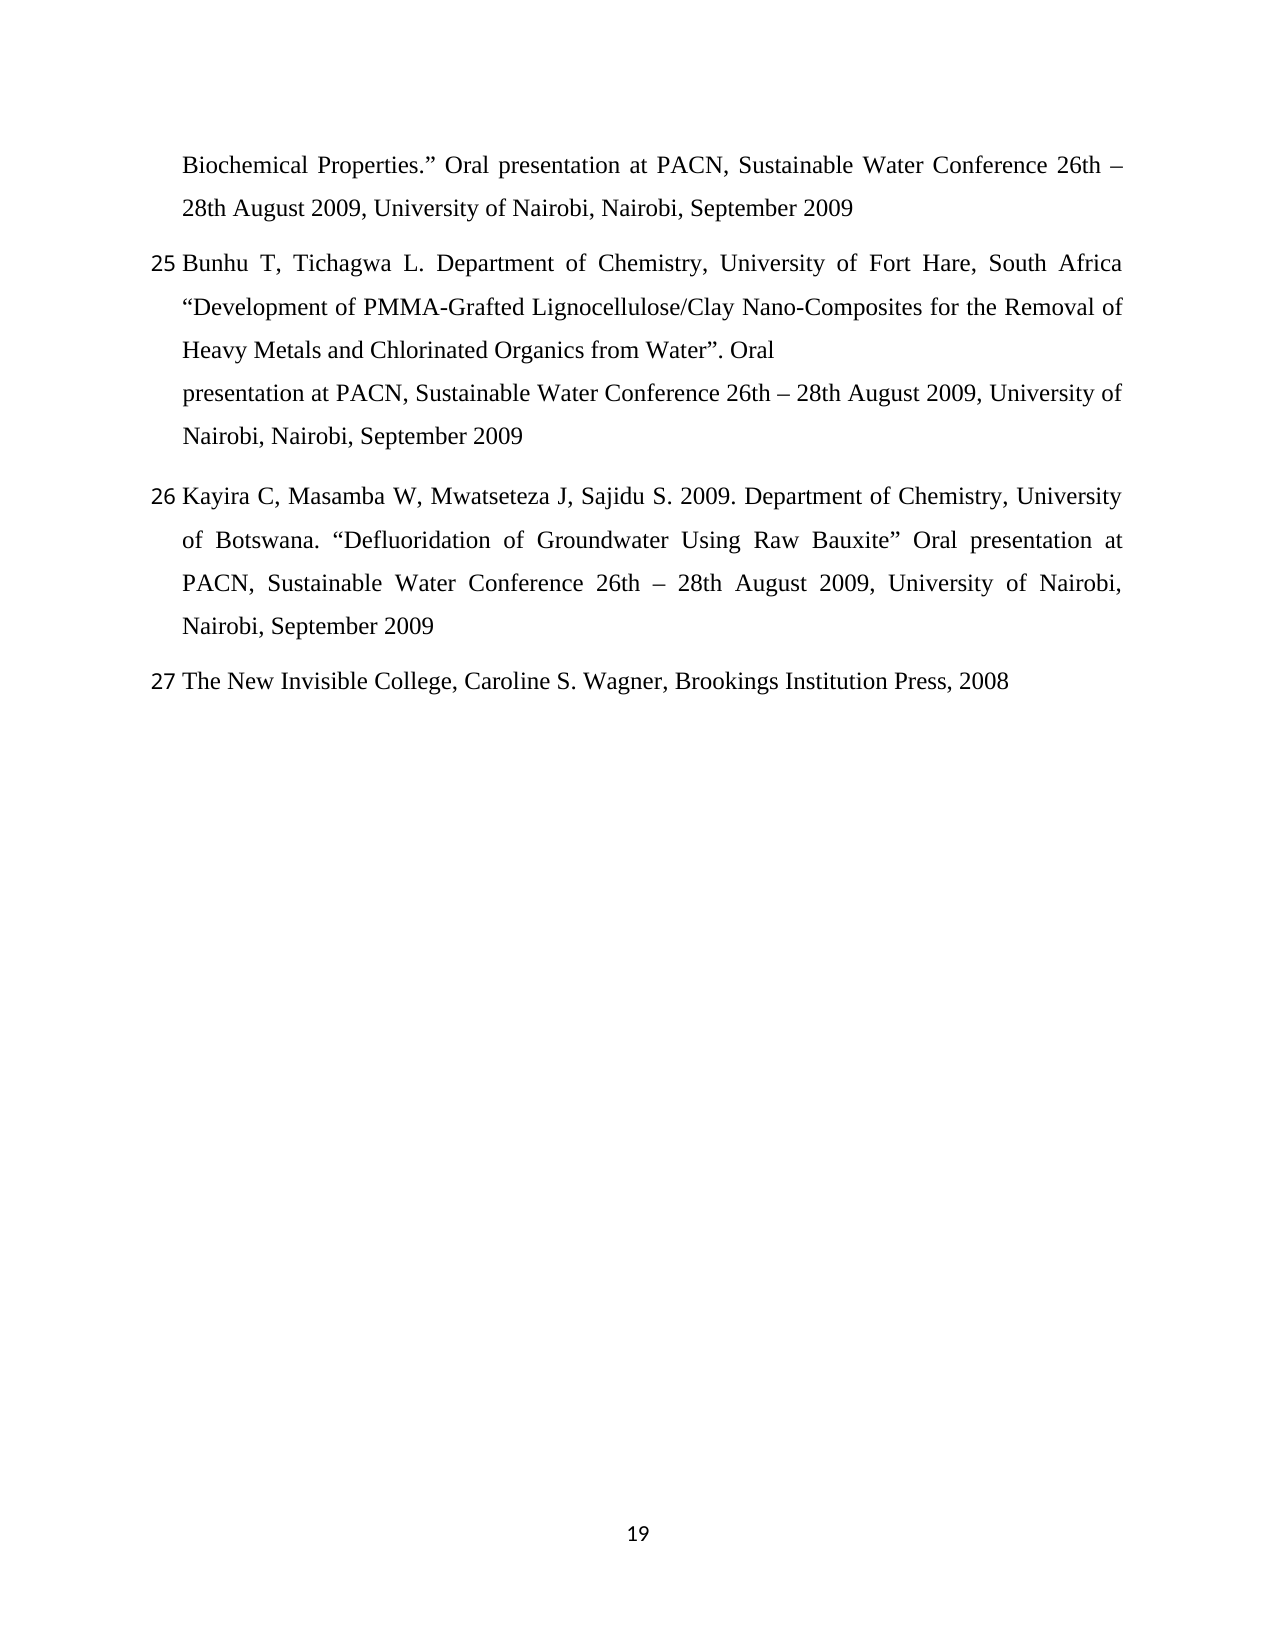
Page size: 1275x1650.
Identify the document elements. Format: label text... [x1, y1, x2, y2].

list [151, 150, 1123, 222]
list Bunhu T, Tichagwa L. Department of Chemistry, University of Fort Hare, South Africa “Development of PMMA-Grafted Lignocellulose/Clay Nano-Composites for the Removal of Heavy Metals and Chlorinated Organics from Water”. Oral [151, 248, 1123, 364]
list The New Invisible College, Caroline S. Wagner, Brookings Institution Press, 2008 [151, 666, 1123, 696]
text presentation at PACN, Sustainable Water Conference 26th – 28th August 2009, University of Nairobi, Nairobi, September 2009 [182, 378, 1123, 450]
list Kayira C, Masamba W, Mwatseteza J, Sajidu S. 2009. Department of Chemistry, University of Botswana. “Defluoridation of Groundwater Using Raw Bauxite” Oral presentation at PACN, Sustainable Water Conference 26th – 28th August 2009, University of Nairobi, Nairobi, September 2009 [151, 481, 1123, 640]
